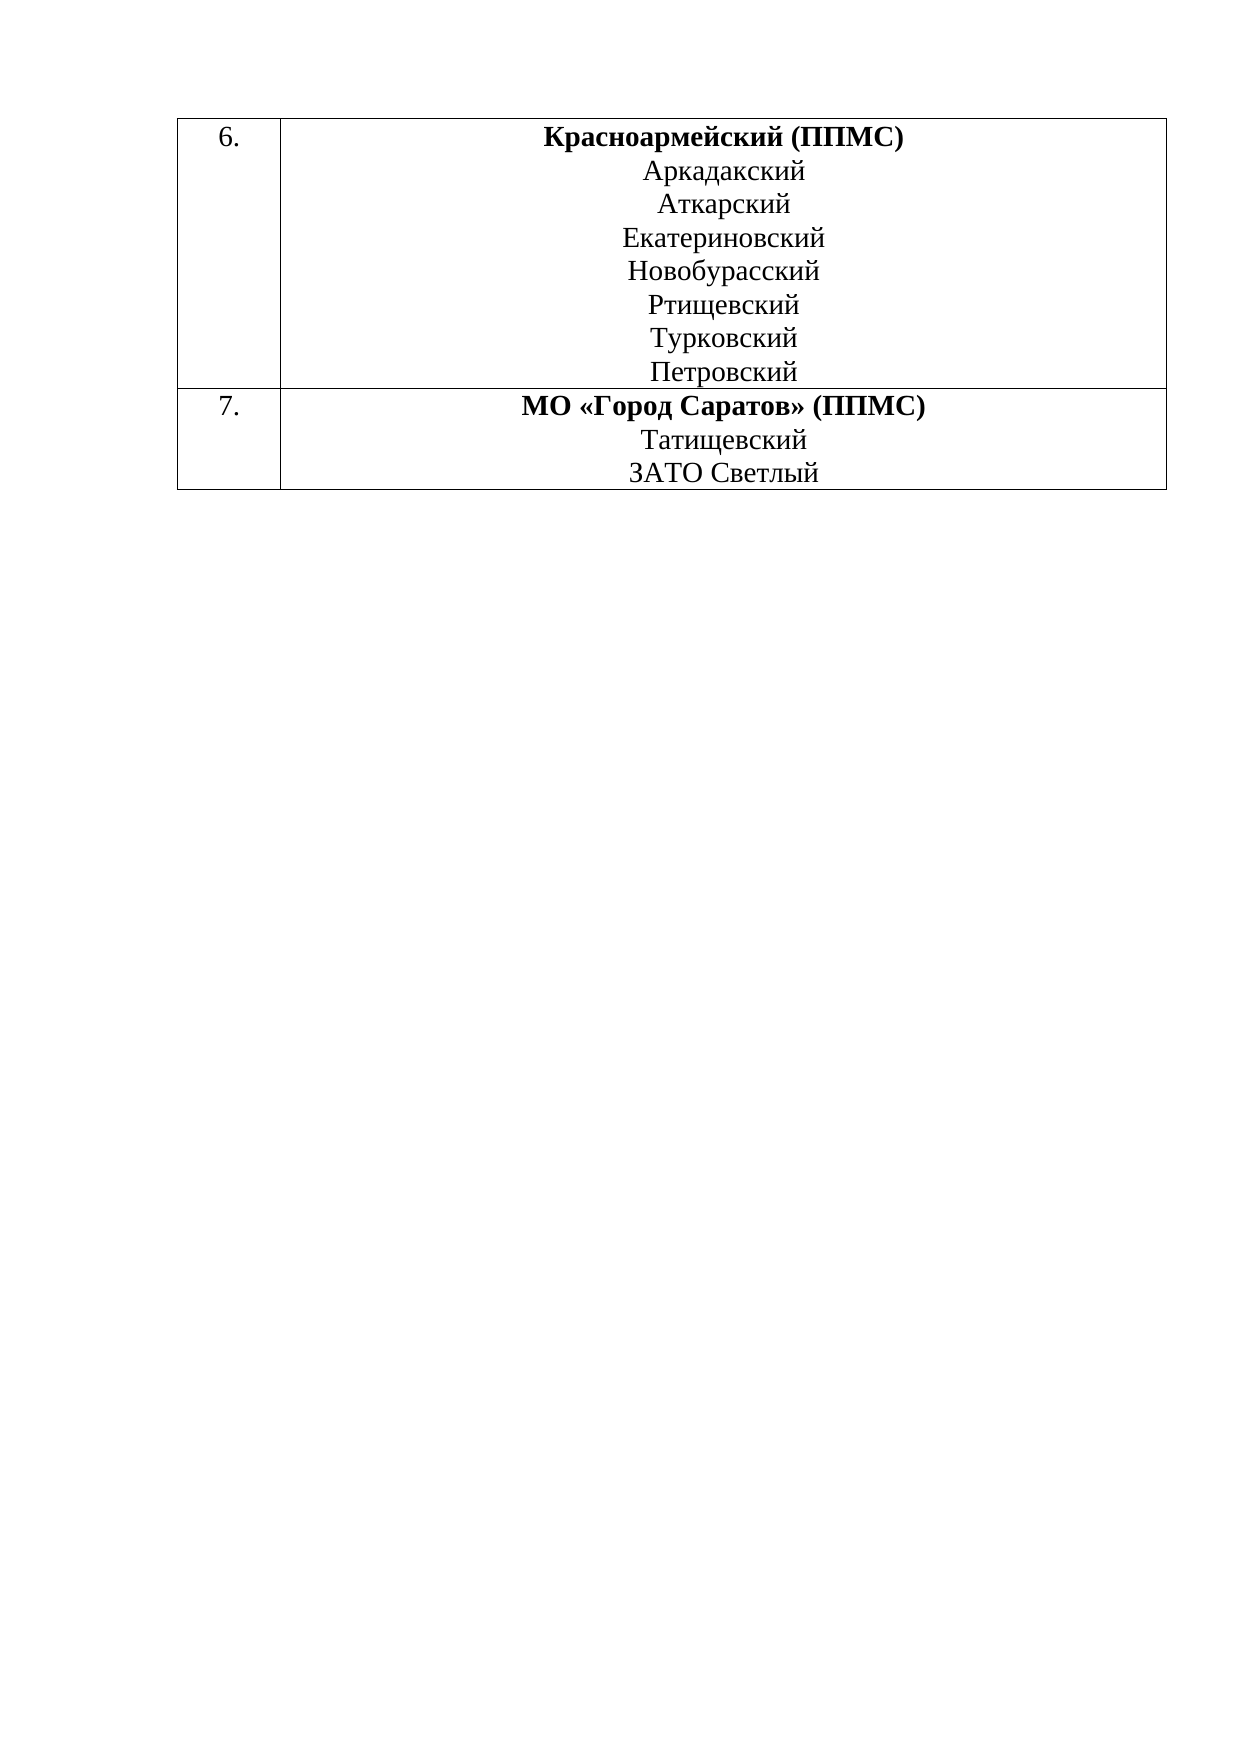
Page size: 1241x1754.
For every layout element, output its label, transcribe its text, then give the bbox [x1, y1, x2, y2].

table_cell МО «Город Саратов» (ППМС) Татищевский ЗАТО Светлый [281, 389, 1166, 489]
table_cell 7. [178, 389, 280, 489]
table_cell 6. [178, 119, 280, 387]
table_cell Красноармейский (ППМС) Аркадакский Аткарский Екатериновский Новобурасский Ртищевский Турковский Петровский [281, 119, 1166, 387]
